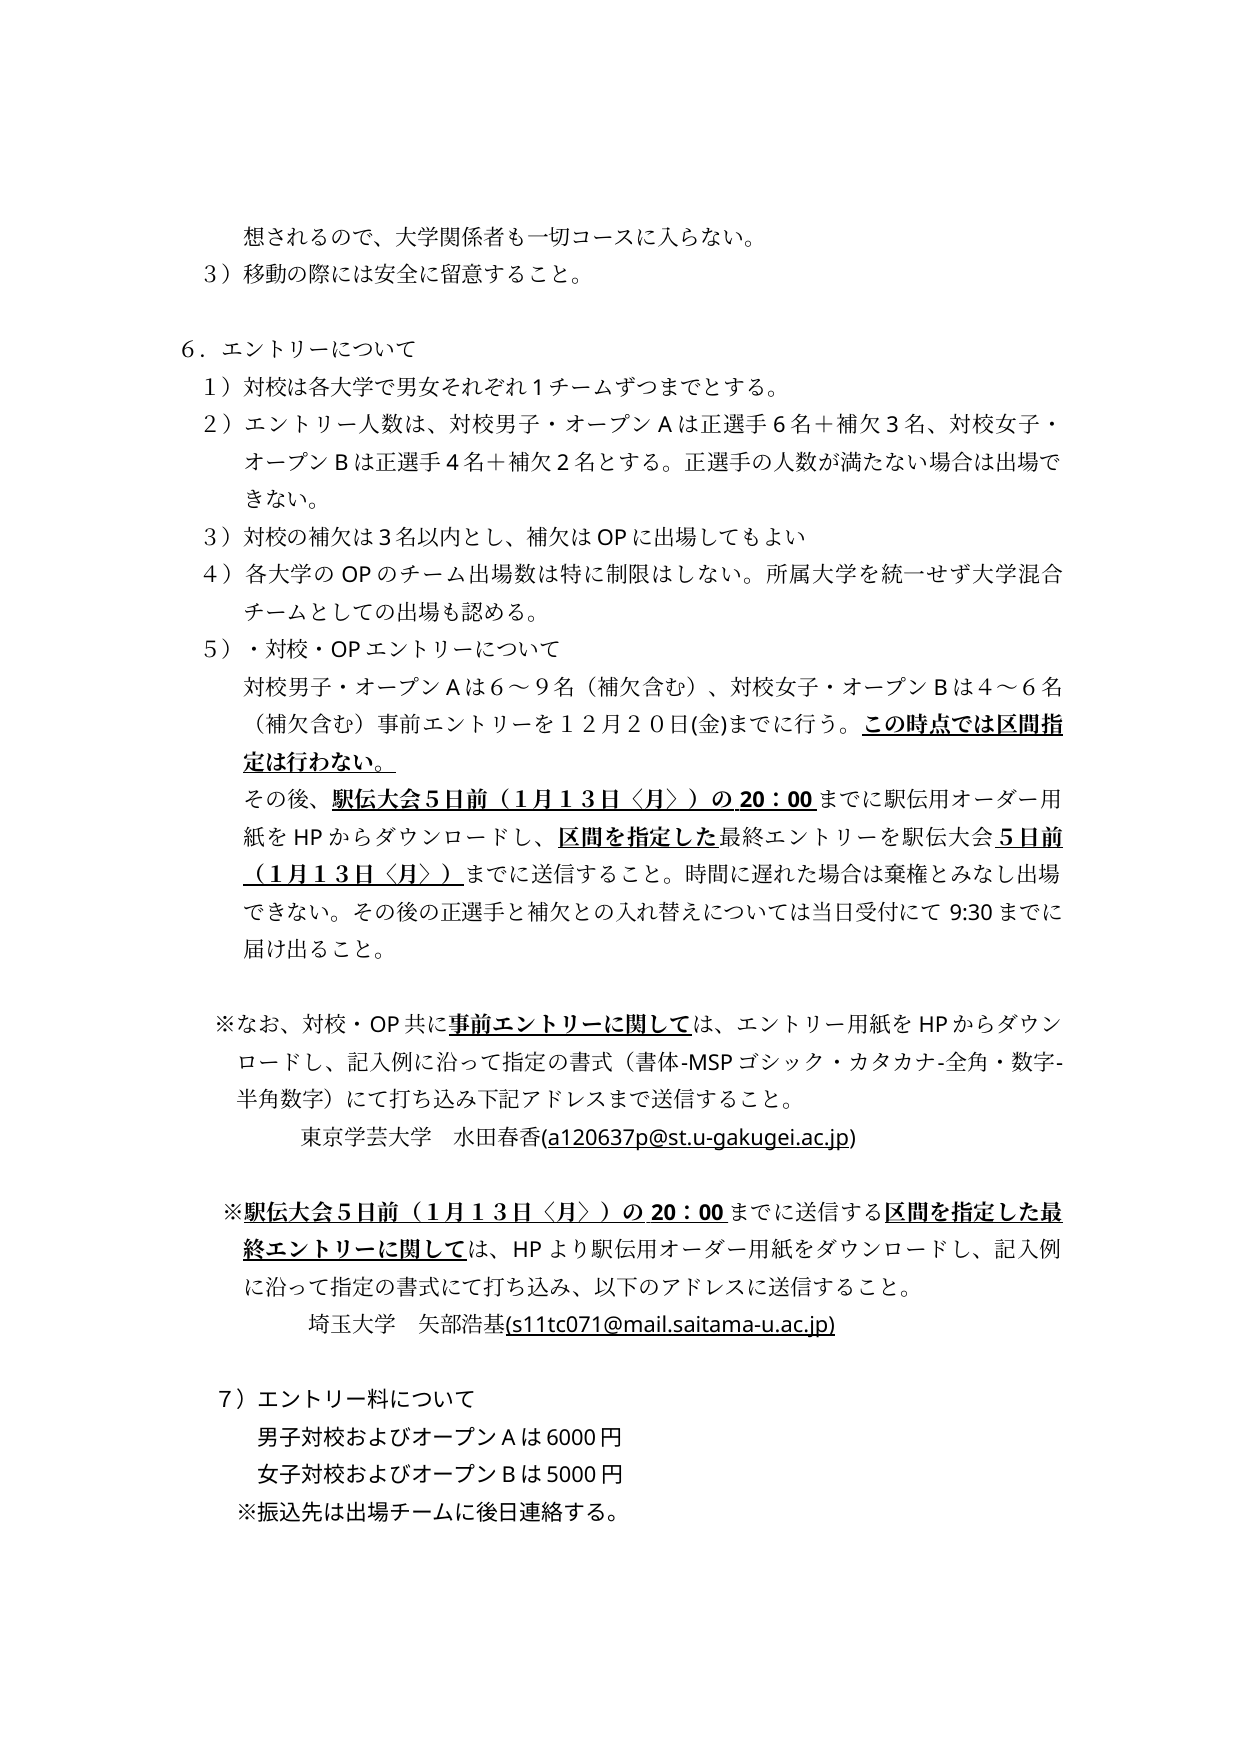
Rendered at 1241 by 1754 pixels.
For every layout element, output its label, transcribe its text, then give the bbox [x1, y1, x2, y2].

text 東京学芸大学 水田春香(a120637p@st.u-gakugei.ac.jp) [169, 1117, 1063, 1154]
text ２）エントリー人数は、対校男子・オープンAは正選手6名＋補欠3名、対校女子・オープンBは正選手4名＋補欠2名とする。正選手の人数が満たない場合は出場できない。 [199, 404, 1063, 517]
text その後、駅伝大会５日前（１月１３日〈月〉）の20：00までに駅伝用オーダー用紙をHPからダウンロードし、区間を指定した最終エントリーを駅伝大会５日前（１月１３日〈月〉）までに送信すること。時間に遅れた場合は棄権とみなし出場できない。その後の正選手と補欠との入れ替えについては当日受付にて9:30までに届け出ること。 [243, 779, 1063, 967]
text 男子対校およびオープンAは6000円 [192, 1417, 1063, 1454]
text 女子対校およびオープンBは5000円 [192, 1454, 1063, 1492]
text ３）対校の補欠は3名以内とし、補欠はOPに出場してもよい [199, 517, 1063, 554]
text １）対校は各大学で男女それぞれ1チームずつまでとする。 [199, 367, 1063, 404]
text ４）各大学のOPのチーム出場数は特に制限はしない。所属大学を統一せず大学混合チームとしての出場も認める。 [199, 554, 1063, 629]
text ※振込先は出場チームに後日連絡する。 [192, 1492, 1063, 1529]
text ※駅伝大会５日前（１月１３日〈月〉）の20：00までに送信する区間を指定した最終エントリーに関しては、HPより駅伝用オーダー用紙をダウンロードし、記入例に沿って指定の書式にて打ち込み、以下のアドレスに送信すること。 [177, 1192, 1063, 1304]
text 対校男子・オープンAは６～９名（補欠含む）、対校女子・オープンBは４～６名（補欠含む）事前エントリーを１２月２０日(金)までに行う。この時点では区間指定は行わない。 [199, 667, 1063, 779]
text ６．エントリーについて [177, 329, 1063, 367]
text ３）移動の際には安全に留意すること。 [177, 254, 1063, 292]
text 埼玉大学 矢部浩基(s11tc071@mail.saitama-u.ac.jp) [177, 1304, 1063, 1342]
text ５）・対校・OPエントリーについて [199, 629, 1063, 667]
text ７）エントリー料について [192, 1379, 1063, 1417]
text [177, 217, 1063, 254]
text ※なお、対校・OP共に事前エントリーに関しては、エントリー用紙をHPからダウンロードし、記入例に沿って指定の書式（書体-MSPゴシック・カタカナ-全角・数字-半角数字）にて打ち込み下記アドレスまで送信すること。 [192, 1004, 1063, 1117]
